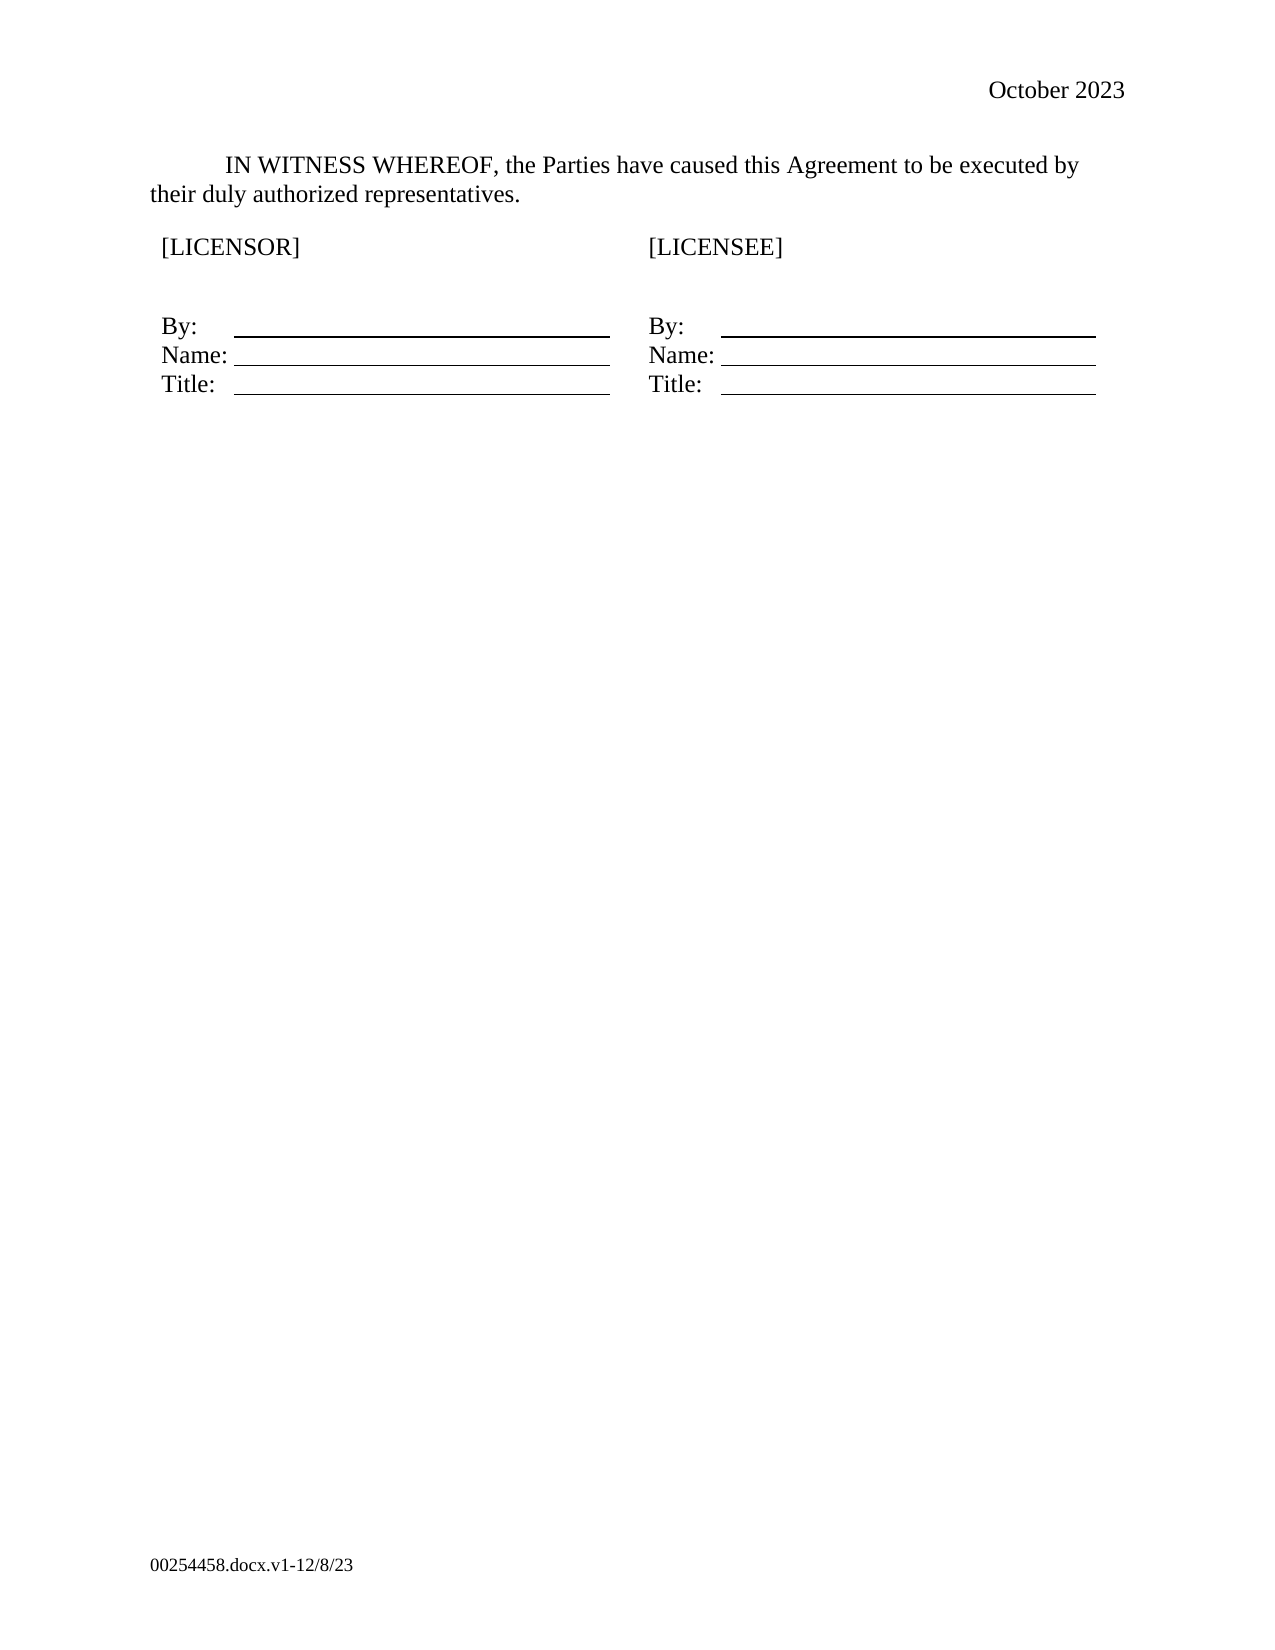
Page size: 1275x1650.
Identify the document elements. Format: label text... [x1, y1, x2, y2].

table_header [LICENSOR] [150, 233, 637, 311]
table_header [LICENSEE] [637, 233, 1124, 311]
table_cell By: Name: Title: [637, 311, 1124, 447]
table_cell By: Name: Title: [150, 311, 637, 447]
text IN WITNESS WHEREOF, the Parties have caused this Agreement to be executed by their duly authorized representatives. [150, 150, 1125, 207]
